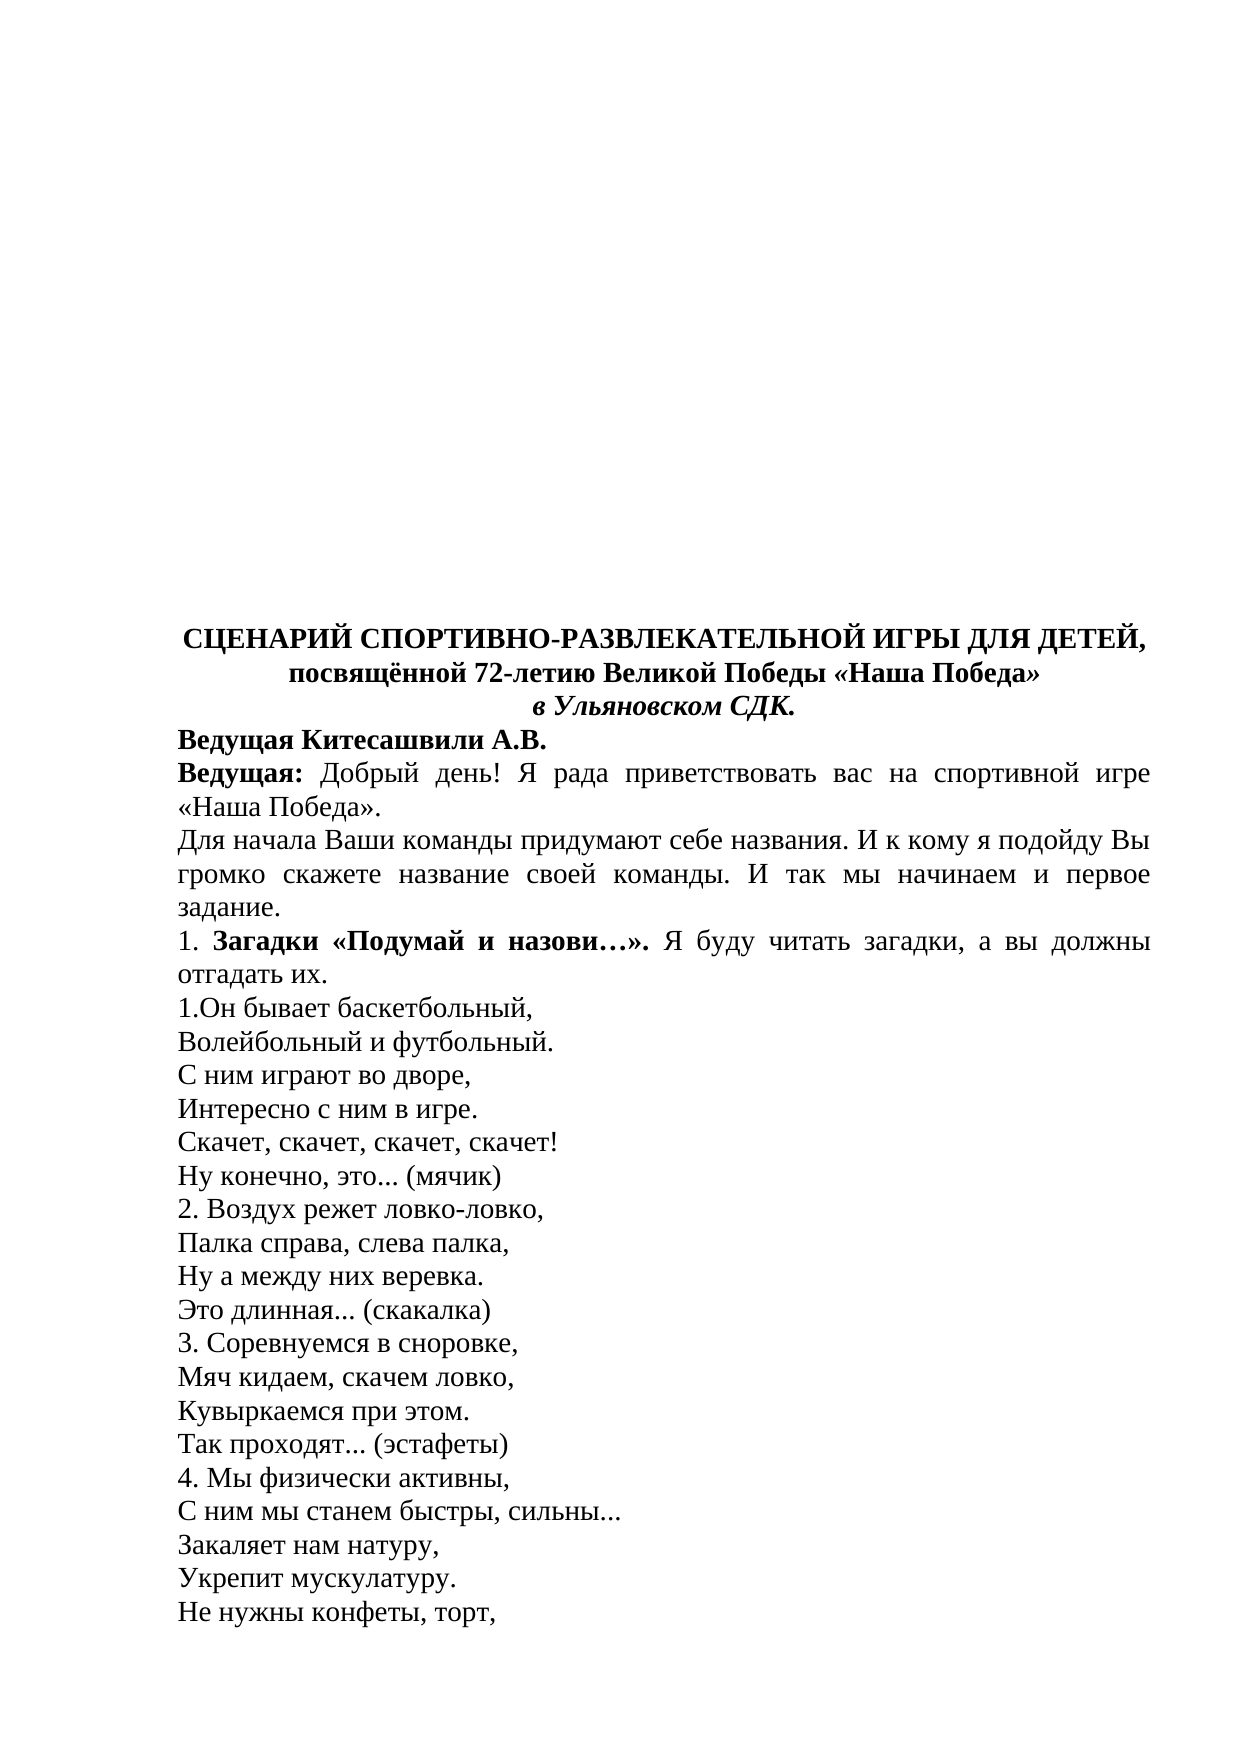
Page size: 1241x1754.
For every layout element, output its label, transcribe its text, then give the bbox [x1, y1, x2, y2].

text Для начала Ваши команды придумают себе названия. И к кому я подойду Вы громко скажете название своей команды. И так мы начинаем и первое задание. [177, 822, 1152, 923]
text Палка справа, слева палка, [177, 1225, 1152, 1258]
text СЦЕНАРИЙ СПОРТИВНО-РАЗВЛЕКАТЕЛЬНОЙ ИГРЫ ДЛЯ ДЕТЕЙ, посвящённой 72-летию Великой Победы «Наша Победа» [177, 621, 1152, 688]
text Укрепит мускулатуру. [177, 1560, 1152, 1594]
text С ним мы станем быстры, сильны... [177, 1493, 1152, 1527]
text Ну а между них веревка. [177, 1258, 1152, 1292]
text Закаляет нам натуру, [177, 1527, 1152, 1560]
text Интересно с ним в игре. [177, 1091, 1152, 1124]
text Это длинная... (скакалка) [177, 1292, 1152, 1326]
text Ну конечно, это... (мячик) [177, 1158, 1152, 1191]
text 1.Он бывает баскетбольный, [177, 990, 1152, 1024]
text Так проходят... (эстафеты) [177, 1426, 1152, 1460]
text Ведущая: Добрый день! Я рада приветствовать вас на спортивной игре «Наша Победа». [177, 755, 1152, 822]
text 1. Загадки «Подумай и назови…». Я буду читать загадки, а вы должны отгадать их. [177, 923, 1152, 990]
text Мяч кидаем, скачем ловко, [177, 1359, 1152, 1393]
text 2. Воздух режет ловко-ловко, [177, 1191, 1152, 1225]
text 3. Соревнуемся в сноровке, [177, 1326, 1152, 1359]
text С ним играют во дворе, [177, 1057, 1152, 1091]
text Не нужны конфеты, торт, [177, 1594, 1152, 1627]
text 4. Мы физически активны, [177, 1460, 1152, 1493]
text Кувыркаемся при этом. [177, 1393, 1152, 1426]
text Скачет, скачет, скачет, скачет! [177, 1124, 1152, 1158]
text Ведущая Китесашвили А.В. [177, 722, 1152, 755]
text Волейбольный и футбольный. [177, 1024, 1152, 1057]
text в Ульяновском СДК. [177, 688, 1152, 722]
